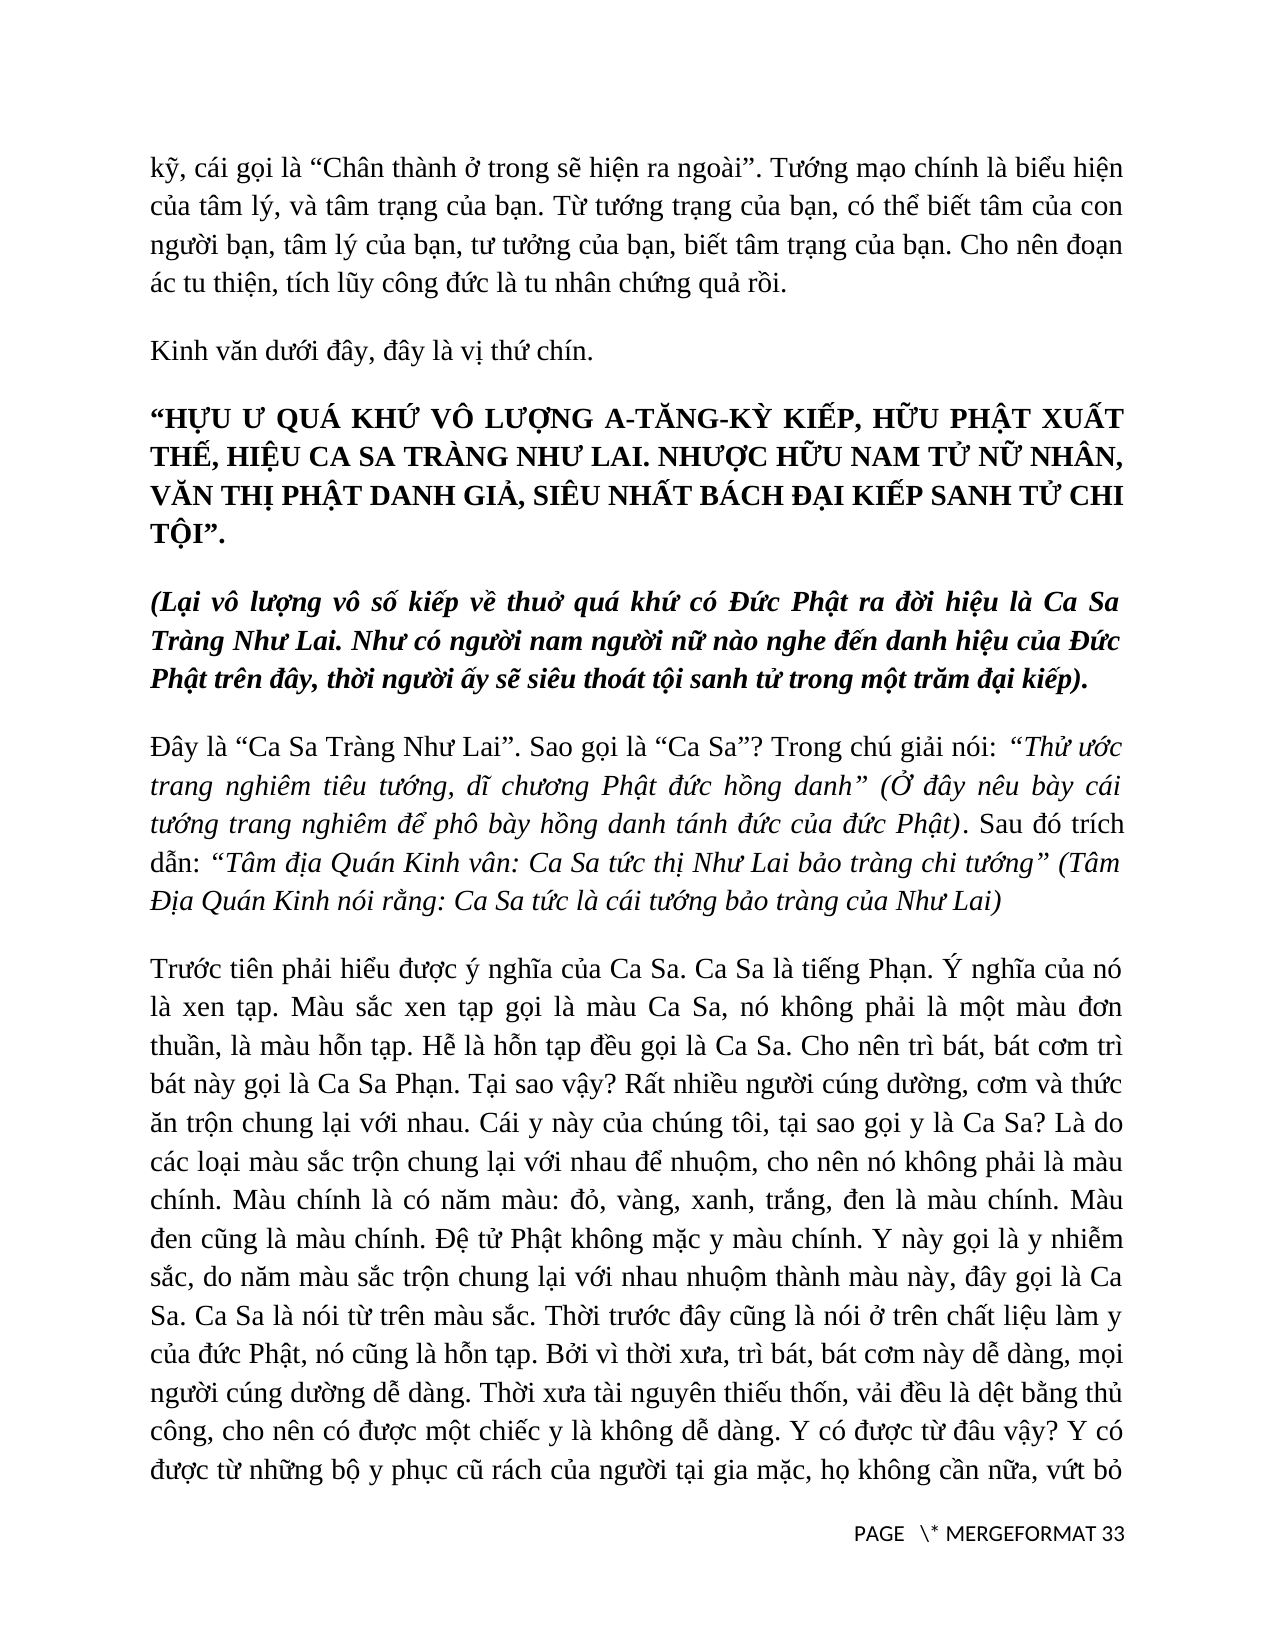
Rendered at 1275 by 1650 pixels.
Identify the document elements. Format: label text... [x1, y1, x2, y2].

text Đây là “Ca Sa Tràng Như Lai”. Sao gọi là “Ca Sa”? Trong chú giải nói: “Thử ước trang nghiêm tiêu tướng, dĩ chương Phật đức hồng danh” (Ở đây nêu bày cái tướng trang nghiêm để phô bày hồng danh tánh đức của đức Phật). Sau đó trích dẫn: “Tâm địa Quán Kinh vân: Ca Sa tức thị Như Lai bảo tràng chi tướng” (Tâm Địa Quán Kinh nói rằng: Ca Sa tức là cái tướng bảo tràng của Như Lai) [150, 729, 1125, 917]
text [150, 951, 1125, 1486]
text “HỰU Ư QUÁ KHỨ VÔ LƯỢNG A-TĂNG-KỲ KIẾP, HỮU PHẬT XUẤT THẾ, HIỆU CA SA TRÀNG NHƯ LAI. NHƯỢC HỮU NAM TỬ NỮ NHÂN, VĂN THỊ PHẬT DANH GIẢ, SIÊU NHẤT BÁCH ĐẠI KIẾP SANH TỬ CHI TỘI”. [150, 401, 1125, 550]
text (Lại vô lượng vô số kiếp về thuở quá khứ có Ðức Phật ra đời hiệu là Ca Sa Tràng Như Lai. Như có người nam người nữ nào nghe đến danh hiệu của Ðức Phật trên đây, thời người ấy sẽ siêu thoát tội sanh tử trong một trăm đại kiếp). [150, 584, 1125, 695]
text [150, 150, 1125, 299]
text Kinh văn dưới đây, đây là vị thứ chín. [150, 333, 1125, 367]
